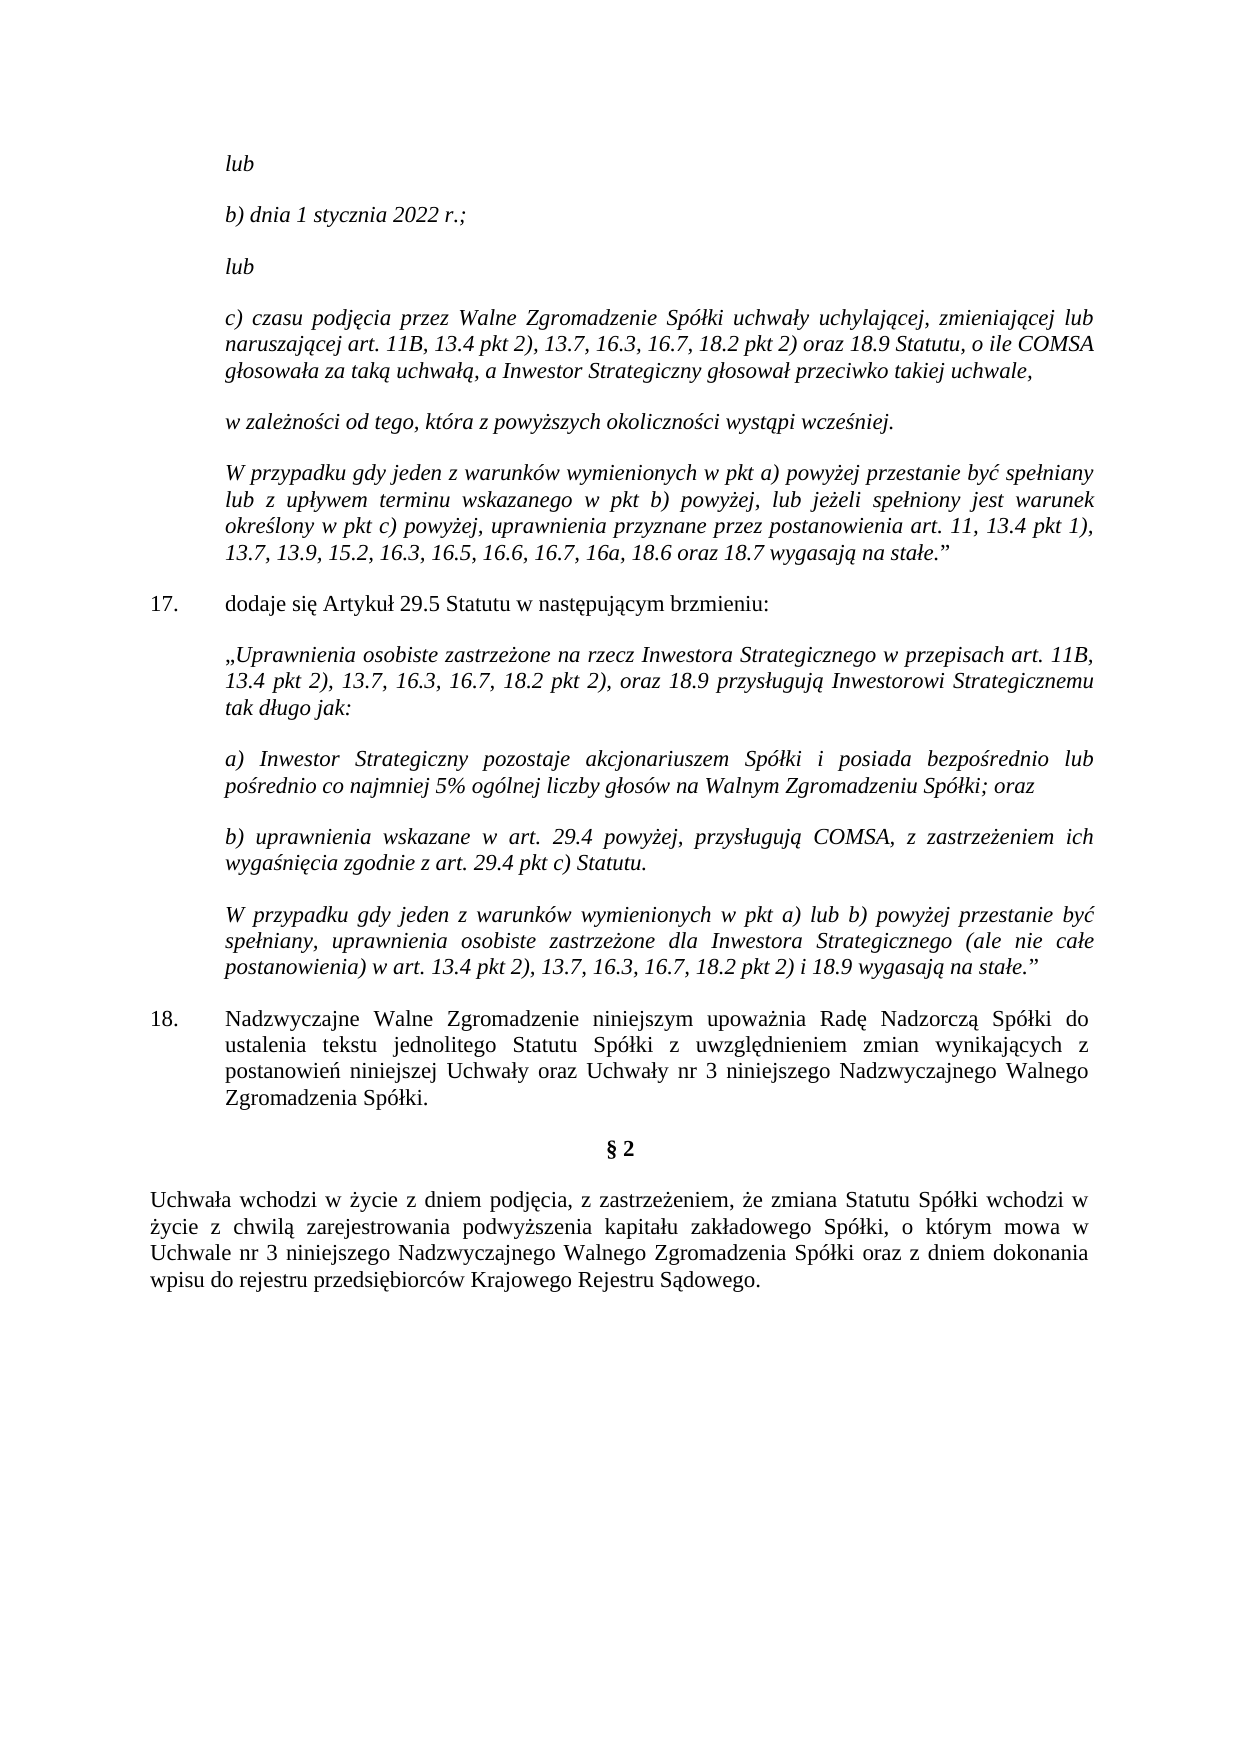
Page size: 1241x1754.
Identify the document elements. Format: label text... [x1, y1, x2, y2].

list „Uprawnienia osobiste zastrzeżone na rzecz Inwestora Strategicznego w przepisach art. 11B, 13.4 pkt 2), 13.7, 16.3, 16.7, 18.2 pkt 2), oraz 18.9 przysługują Inwestorowi Strategicznemu tak długo jak: [225, 641, 1095, 720]
list W przypadku gdy jeden z warunków wymienionych w pkt a) powyżej przestanie być spełniany lub z upływem terminu wskazanego w pkt b) powyżej, lub jeżeli spełniony jest warunek określony w pkt c) powyżej, uprawnienia przyznane przez postanowienia art. 11, 13.4 pkt 1), 13.7, 13.9, 15.2, 16.3, 16.5, 16.6, 16.7, 16a, 18.6 oraz 18.7 wygasają na stałe.” [225, 459, 1095, 565]
text Uchwała wchodzi w życie z dniem podjęcia, z zastrzeżeniem, że zmiana Statutu Spółki wchodzi w życie z chwilą zarejestrowania podwyższenia kapitału zakładowego Spółki, o którym mowa w Uchwale nr 3 niniejszego Nadzwyczajnego Walnego Zgromadzenia Spółki oraz z dniem dokonania wpisu do rejestru przedsiębiorców Krajowego Rejestru Sądowego. [150, 1187, 1090, 1292]
list W przypadku gdy jeden z warunków wymienionych w pkt a) lub b) powyżej przestanie być spełniany, uprawnienia osobiste zastrzeżone dla Inwestora Strategicznego (ale nie całe postanowienia) w art. 13.4 pkt 2), 13.7, 16.3, 16.7, 18.2 pkt 2) i 18.9 wygasają na stałe.” [225, 901, 1095, 980]
list lub [225, 253, 1095, 279]
list c) czasu podjęcia przez Walne Zgromadzenie Spółki uchwały uchylającej, zmieniającej lub naruszającej art. 11B, 13.4 pkt 2), 13.7, 16.3, 16.7, 18.2 pkt 2) oraz 18.9 Statutu, o ile COMSA głosowała za taką uchwałą, a Inwestor Strategiczny głosował przeciwko takiej uchwale, [225, 304, 1095, 383]
text § 2 [150, 1135, 1090, 1162]
list dodaje się Artykuł 29.5 Statutu w następującym brzmieniu: [150, 590, 1090, 616]
list Nadzwyczajne Walne Zgromadzenie niniejszym upoważnia Radę Nadzorczą Spółki do ustalenia tekstu jednolitego Statutu Spółki z uwzględnieniem zmian wynikających z postanowień niniejszej Uchwały oraz Uchwały nr 3 niniejszego Nadzwyczajnego Walnego Zgromadzenia Spółki. [150, 1005, 1090, 1110]
list w zależności od tego, która z powyższych okoliczności wystąpi wcześniej. [225, 408, 1095, 434]
list a) Inwestor Strategiczny pozostaje akcjonariuszem Spółki i posiada bezpośrednio lub pośrednio co najmniej 5% ogólnej liczby głosów na Walnym Zgromadzeniu Spółki; oraz [225, 745, 1095, 798]
list lub [225, 150, 1095, 176]
list b) uprawnienia wskazane w art. 29.4 powyżej, przysługują COMSA, z zastrzeżeniem ich wygaśnięcia zgodnie z art. 29.4 pkt c) Statutu. [225, 823, 1095, 876]
list b) dnia 1 stycznia 2022 r.; [225, 201, 1095, 228]
